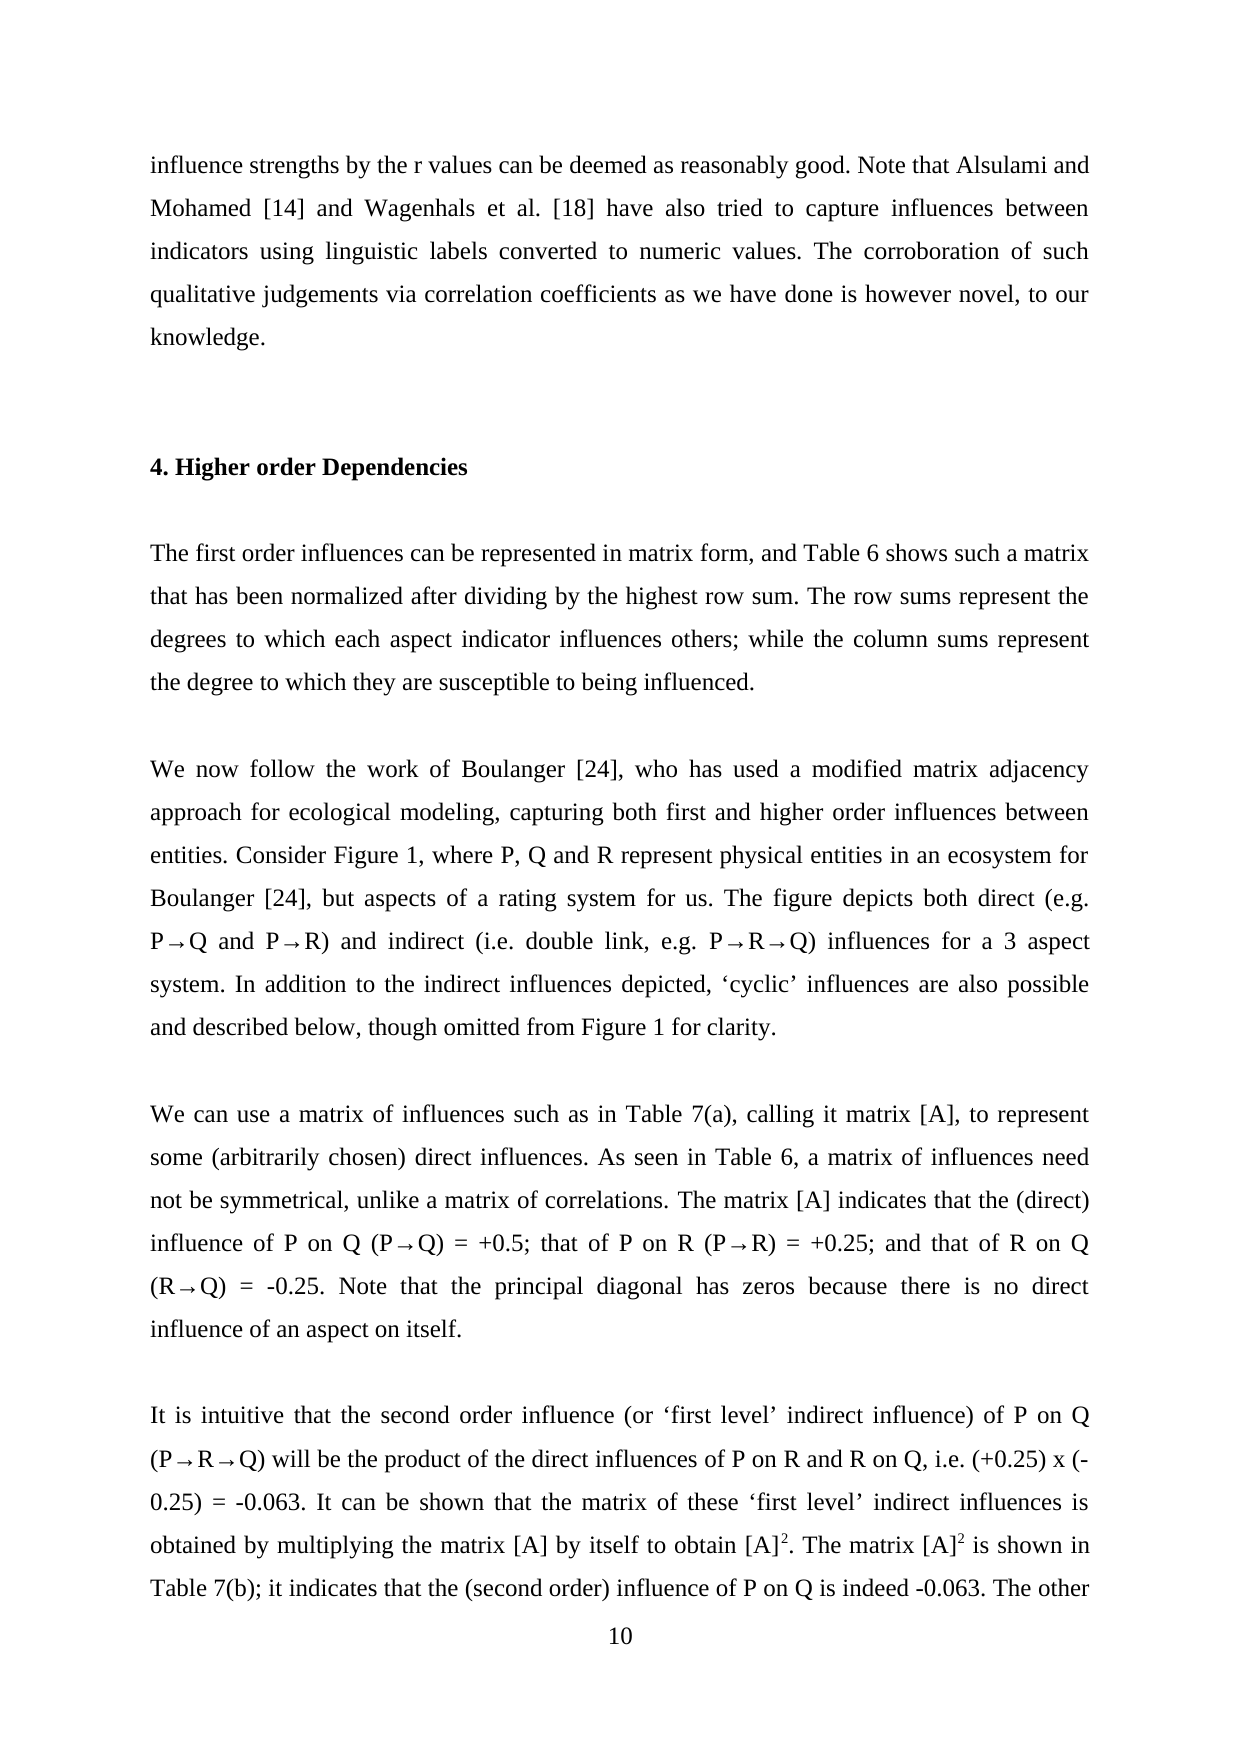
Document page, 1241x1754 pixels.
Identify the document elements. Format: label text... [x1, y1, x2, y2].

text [150, 150, 1090, 351]
text We can use a matrix of influences such as in Table 7(a), calling it matrix [A], to represent some (arbitrarily chosen) direct influences. As seen in Table 6, a matrix of influences need not be symmetrical, unlike a matrix of correlations. The matrix [A] indicates that the (direct) influence of P on Q (P→Q) = +0.5; that of P on R (P→R) = +0.25; and that of R on Q (R→Q) = -0.25. Note that the principal diagonal has zeros because there is no direct influence of an aspect on itself. [150, 1099, 1090, 1343]
text 4. Higher order Dependencies [150, 452, 1090, 481]
text We now follow the work of Boulanger [24], who has used a modified matrix adjacency approach for ecological modeling, capturing both first and higher order influences between entities. Consider Figure 1, where P, Q and R represent physical entities in an ecosystem for Boulanger [24], but aspects of a rating system for us. The figure depicts both direct (e.g. P→Q and P→R) and indirect (i.e. double link, e.g. P→R→Q) influences for a 3 aspect system. In addition to the indirect influences depicted, ‘cyclic’ influences are also possible and described below, though omitted from Figure 1 for clarity. [150, 754, 1090, 1041]
text The first order influences can be represented in matrix form, and Table 6 shows such a matrix that has been normalized after dividing by the highest row sum. The row sums represent the degrees to which each aspect indicator influences others; while the column sums represent the degree to which they are susceptible to being influenced. [150, 538, 1090, 696]
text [150, 1401, 1090, 1602]
